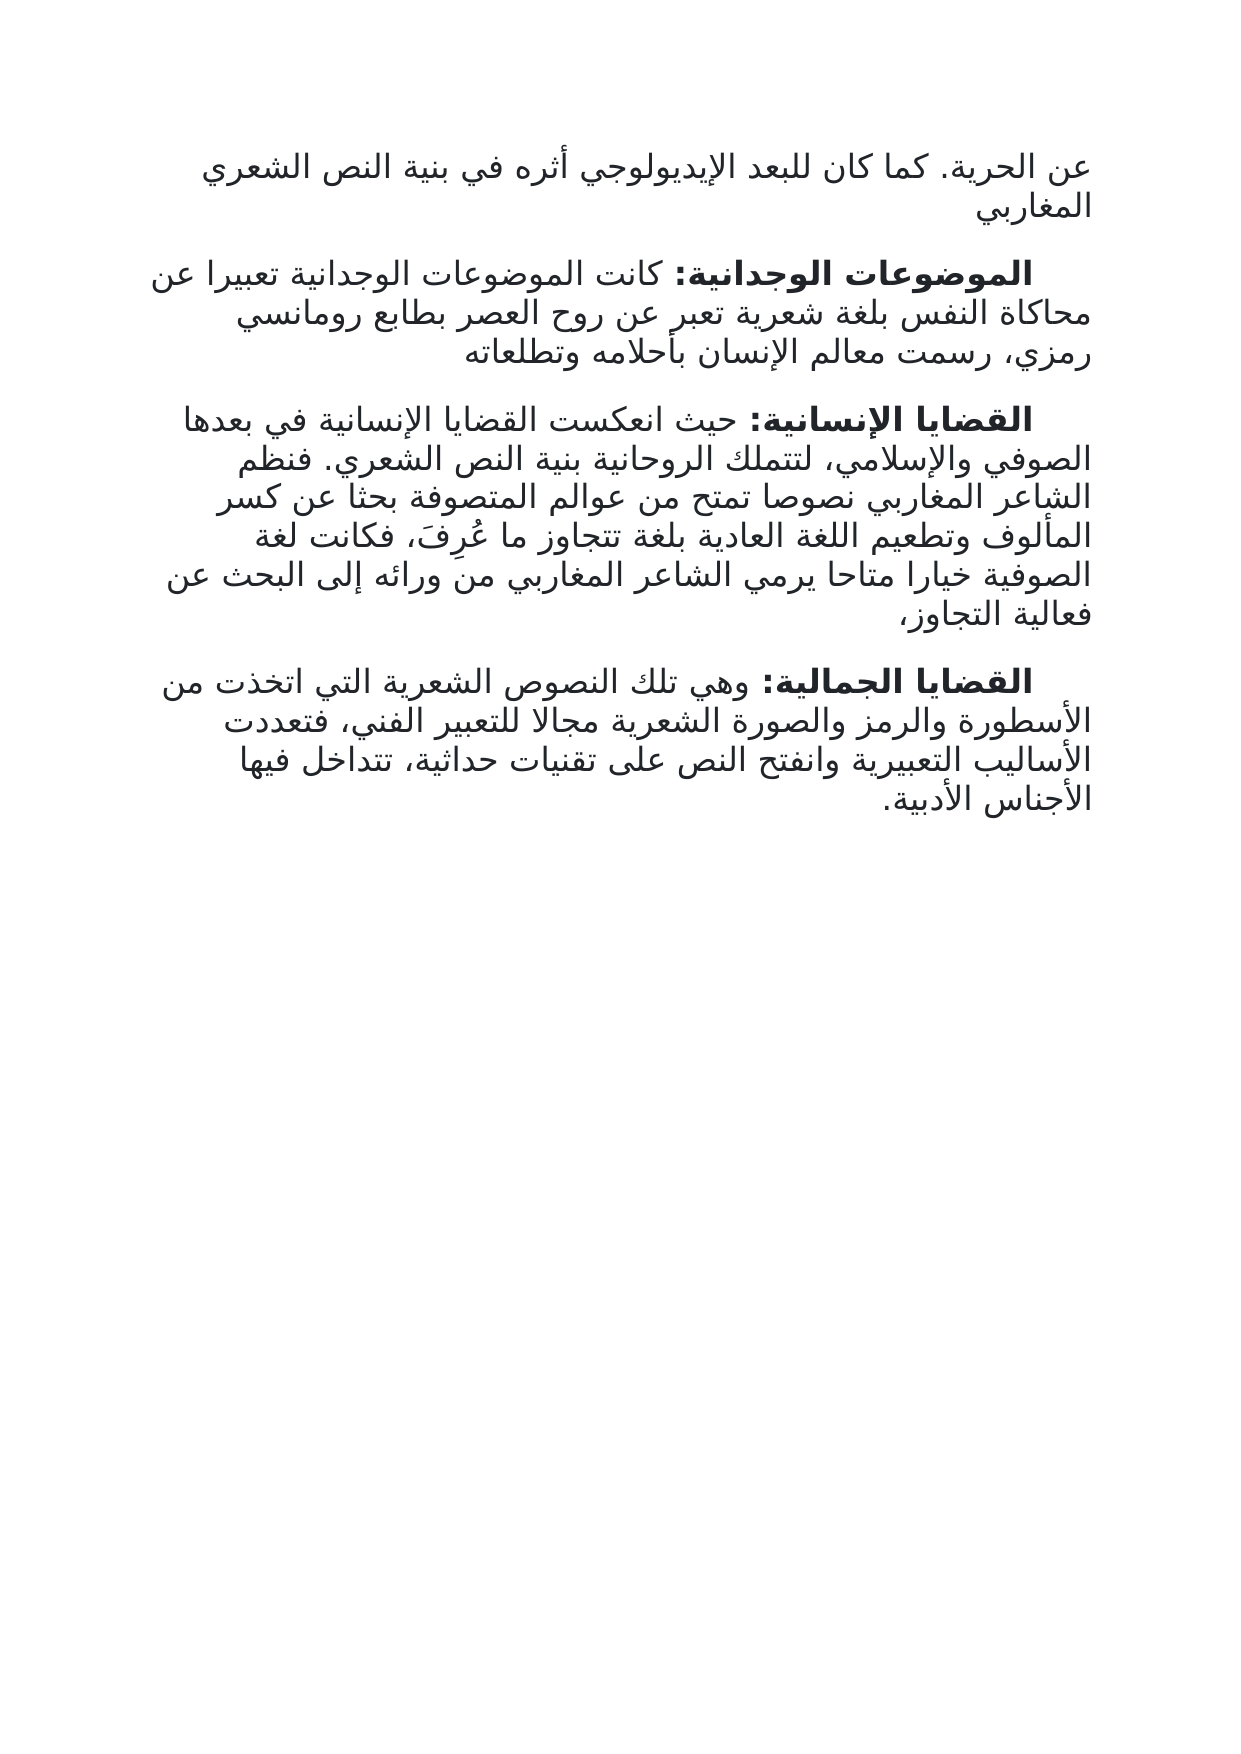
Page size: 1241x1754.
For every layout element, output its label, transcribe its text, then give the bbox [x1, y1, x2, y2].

text القضايا الإنسانية: حيث انعكست القضايا الإنسانية في بعدها الصوفي والإسلامي، لتتملك الروحانية بنية النص الشعري. فنظم الشاعر المغاربي نصوصا تمتح من عوالم المتصوفة بحثا عن كسر المألوف وتطعيم اللغة العادية بلغة تتجاوز ما عُرِفَ، فكانت لغة الصوفية خيارا متاحا يرمي الشاعر المغاربي من ورائه إلى البحث عن فعالية التجاوز، [148, 400, 1093, 633]
text القضايا الجمالية: وهي تلك النصوص الشعرية التي اتخذت من الأسطورة والرمز والصورة الشعرية مجالا للتعبير الفني، فتعددت الأساليب التعبيرية وانفتح النص على تقنيات حداثية، تتداخل فيها الأجناس الأدبية. [148, 662, 1093, 818]
text الموضوعات الوجدانية: كانت الموضوعات الوجدانية تعبيرا عن محاكاة النفس بلغة شعرية تعبر عن روح العصر بطابع رومانسي رمزي، رسمت معالم الإنسان بأحلامه وتطلعاته [148, 254, 1093, 371]
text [148, 148, 1093, 225]
